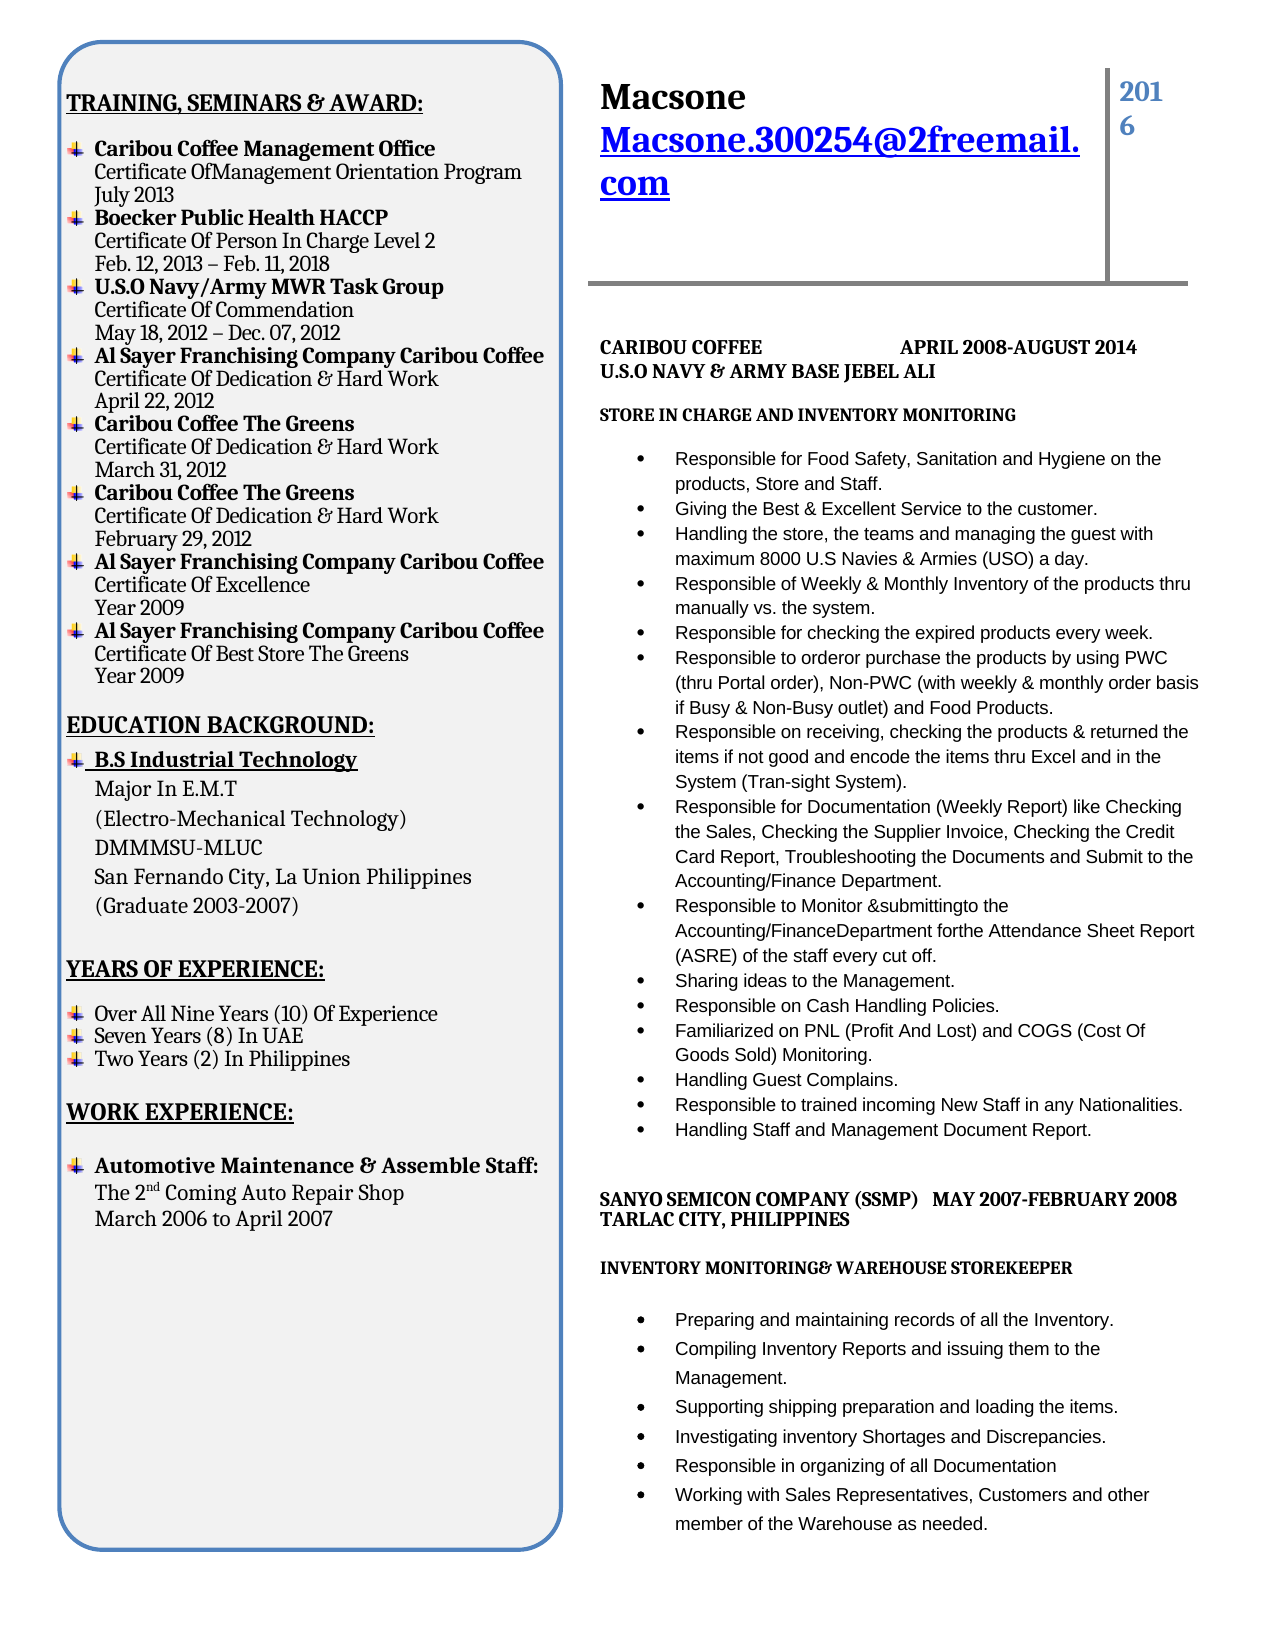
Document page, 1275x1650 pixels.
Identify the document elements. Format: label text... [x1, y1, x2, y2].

picture [67, 621, 84, 639]
list Responsible for Documentation (Weekly Report) like Checking the Sales, Checking the Supplier Invoice, Checking the Credit Card Report, Troubleshooting the Documents and Submit to the Accounting/Finance Department. [637, 796, 1200, 892]
list Handling Staff and Management Document Report. [637, 1119, 1200, 1141]
list Responsible to Monitor &submittingto the Accounting/FinanceDepartment forthe Attendance Sheet Report (ASRE) of the staff every cut off. [637, 895, 1200, 966]
text INVENTORY MONITORING& WAREHOUSE STOREKEEPER [600, 1257, 1200, 1279]
list Familiarized on PNL (Profit And Lost) and COGS (Cost Of Goods Sold) Monitoring. [637, 1019, 1200, 1066]
text U.S.O NAVY & ARMY BASE JEBEL ALI [600, 359, 1200, 383]
list Responsible for checking the expired products every week. [637, 622, 1200, 644]
list Supporting shipping preparation and loading the items. [637, 1391, 1200, 1420]
list Responsible in organizing of all Documentation [637, 1449, 1200, 1478]
list Responsible on receiving, checking the products & returned the items if not good and encode the items thru Excel and in the System (Tran-sight System). [637, 721, 1200, 793]
list Handling Guest Complains. [637, 1069, 1200, 1091]
list Sharing ideas to the Management. [637, 969, 1200, 991]
picture [67, 1156, 84, 1174]
text STORE IN CHARGE AND INVENTORY MONITORING [600, 405, 1200, 426]
list Responsible of Weekly & Monthly Inventory of the products thru manually vs. the system. [637, 572, 1200, 619]
picture [67, 277, 84, 295]
picture [67, 209, 84, 226]
list Responsible to trained incoming New Staff in any Nationalities. [637, 1094, 1200, 1116]
subtitle TARLAC CITY, PHILIPPINES [600, 1210, 1200, 1231]
list Working with Sales Representatives, Customers and other member of the Warehouse as needed. [637, 1478, 1200, 1536]
picture [67, 1004, 84, 1021]
list Responsible on Cash Handling Policies. [637, 994, 1200, 1016]
picture [67, 552, 84, 570]
list Preparing and maintaining records of all the Inventory. [637, 1303, 1200, 1332]
picture [67, 751, 84, 768]
picture [67, 1027, 84, 1044]
text CARIBOU COFFEE APRIL 2008-AUGUST 2014 [600, 335, 1200, 359]
list Giving the Best & Excellent Service to the customer. [637, 498, 1200, 519]
picture [67, 415, 84, 432]
picture [67, 484, 84, 501]
picture [67, 140, 84, 157]
subtitle SANYO SEMICON COMPANY (SSMP) MAY 2007-FEBRUARY 2008 [600, 1189, 1200, 1210]
picture [67, 346, 84, 364]
list Responsible for Food Safety, Sanitation and Hygiene on the products, Store and Staff. [637, 448, 1200, 494]
list Investigating inventory Shortages and Discrepancies. [637, 1420, 1200, 1449]
list Compiling Inventory Reports and issuing them to the Management. [637, 1332, 1200, 1391]
picture [67, 1050, 84, 1067]
list Handling the store, the teams and managing the guest with maximum 8000 U.S Navies & Armies (USO) a day. [637, 523, 1200, 569]
list Responsible to orderor purchase the products by using PWC (thru Portal order), Non-PWC (with weekly & monthly order basis if Busy & Non-Busy outlet) and Food Products. [637, 647, 1200, 718]
